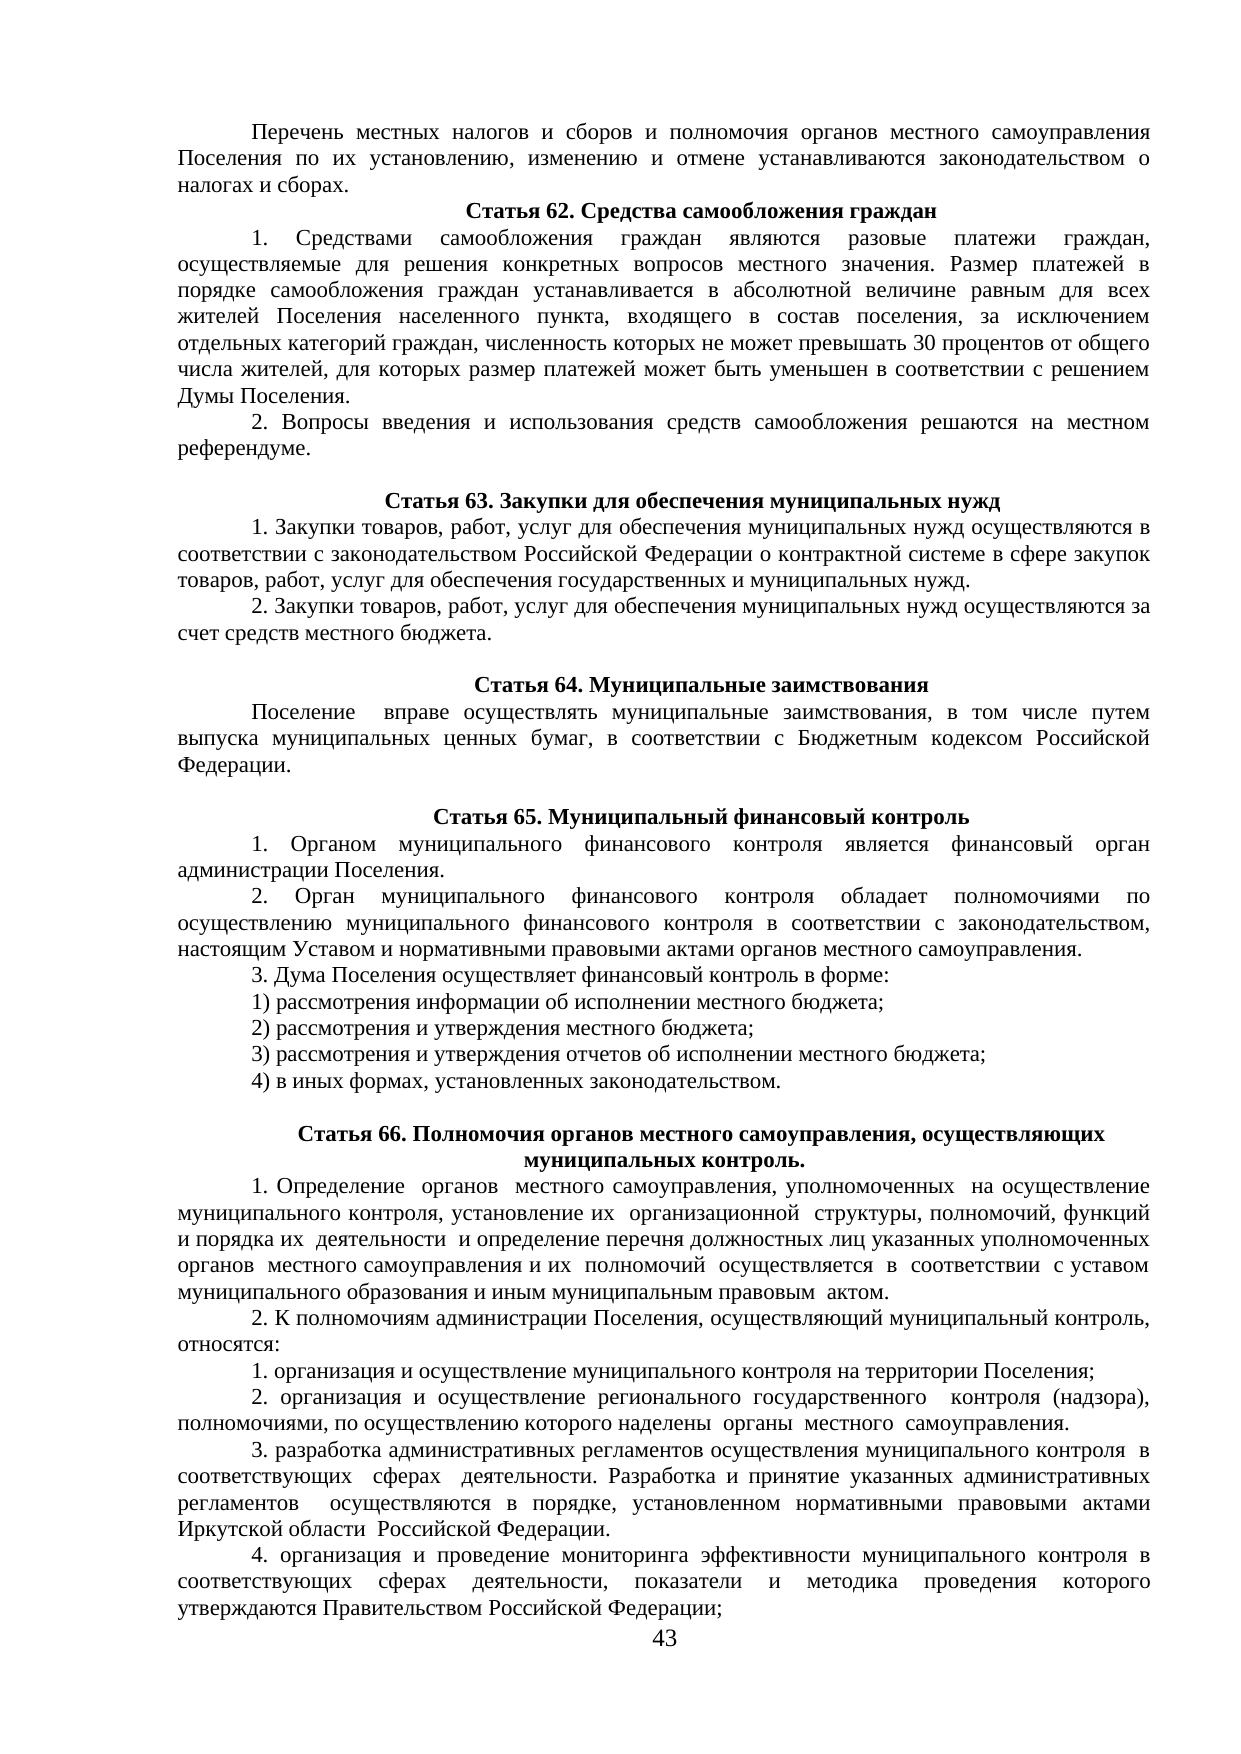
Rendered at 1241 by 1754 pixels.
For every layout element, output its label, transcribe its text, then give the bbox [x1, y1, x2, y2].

text 2. Орган муниципального финансового контроля обладает полномочиями по осуществлению муниципального финансового контроля в соответствии с законодательством, настоящим Уставом и нормативными правовыми актами органов местного самоуправления. [177, 882, 1152, 961]
text 2) рассмотрения и утверждения местного бюджета; [177, 1014, 1152, 1041]
text Статья 66. Полномочия органов местного самоуправления, осуществляющих муниципальных контроль. [177, 1119, 1152, 1172]
text 1. Определение органов местного самоуправления, уполномоченных на осуществление муниципального контроля, установление их организационной структуры, полномочий, функций и порядка их деятельности и определение перечня должностных лиц указанных уполномоченных органов местного самоуправления и их полномочий осуществляется в соответствии с уставом муниципального образования и иным муниципальным правовым актом. [177, 1172, 1152, 1304]
text 1) рассмотрения информации об исполнении местного бюджета; [177, 988, 1152, 1014]
text Статья 62. Средства самообложения граждан [177, 197, 1152, 223]
text 2. Вопросы введения и использования средств самообложения решаются на местном референдуме. [177, 408, 1152, 461]
text 4) в иных формах, установленных законодательством. [177, 1067, 1152, 1093]
text Поселение вправе осуществлять муниципальные заимствования, в том числе путем выпуска муниципальных ценных бумаг, в соответствии с Бюджетным кодексом Российской Федерации. [177, 698, 1152, 777]
text Статья 64. Муниципальные заимствования [177, 672, 1152, 698]
text 1. Средствами самообложения граждан являются разовые платежи граждан, осуществляемые для решения конкретных вопросов местного значения. Размер платежей в порядке самообложения граждан устанавливается в абсолютной величине равным для всех жителей Поселения населенного пункта, входящего в состав поселения, за исключением отдельных категорий граждан, численность которых не может превышать 30 процентов от общего числа жителей, для которых размер платежей может быть уменьшен в соответствии с решением Думы Поселения. [177, 223, 1152, 408]
text 3. разработка административных регламентов осуществления муниципального контроля в соответствующих сферах деятельности. Разработка и принятие указанных административных регламентов осуществляются в порядке, установленном нормативными правовыми актами Иркутской области Российской Федерации. [177, 1436, 1152, 1541]
text 4. организация и проведение мониторинга эффективности муниципального контроля в соответствующих сферах деятельности, показатели и методика проведения которого утверждаются Правительством Российской Федерации; [177, 1541, 1152, 1620]
text 1. Закупки товаров, работ, услуг для обеспечения муниципальных нужд осуществляются в соответствии с законодательством Российской Федерации о контрактной системе в сфере закупок товаров, работ, услуг для обеспечения государственных и муниципальных нужд. [177, 513, 1152, 592]
text Статья 65. Муниципальный финансовый контроль [177, 803, 1152, 830]
text Статья 63. Закупки для обеспечения муниципальных нужд [177, 487, 1152, 513]
text 2. организация и осуществление регионального государственного контроля (надзора), полномочиями, по осуществлению которого наделены органы местного самоуправления. [177, 1383, 1152, 1436]
text 2. Закупки товаров, работ, услуг для обеспечения муниципальных нужд осуществляются за счет средств местного бюджета. [177, 592, 1152, 645]
text 1. Органом муниципального финансового контроля является финансовый орган администрации Поселения. [177, 830, 1152, 882]
text 1. организация и осуществление муниципального контроля на территории Поселения; [177, 1357, 1152, 1383]
text 2. К полномочиям администрации Поселения, осуществляющий муниципальный контроль, относятся: [177, 1304, 1152, 1357]
text 3. Дума Поселения осуществляет финансовый контроль в форме: [177, 961, 1152, 988]
text 3) рассмотрения и утверждения отчетов об исполнении местного бюджета; [177, 1041, 1152, 1067]
text Перечень местных налогов и сборов и полномочия органов местного самоуправления Поселения по их установлению, изменению и отмене устанавливаются законодательством о налогах и сборах. [177, 118, 1152, 197]
